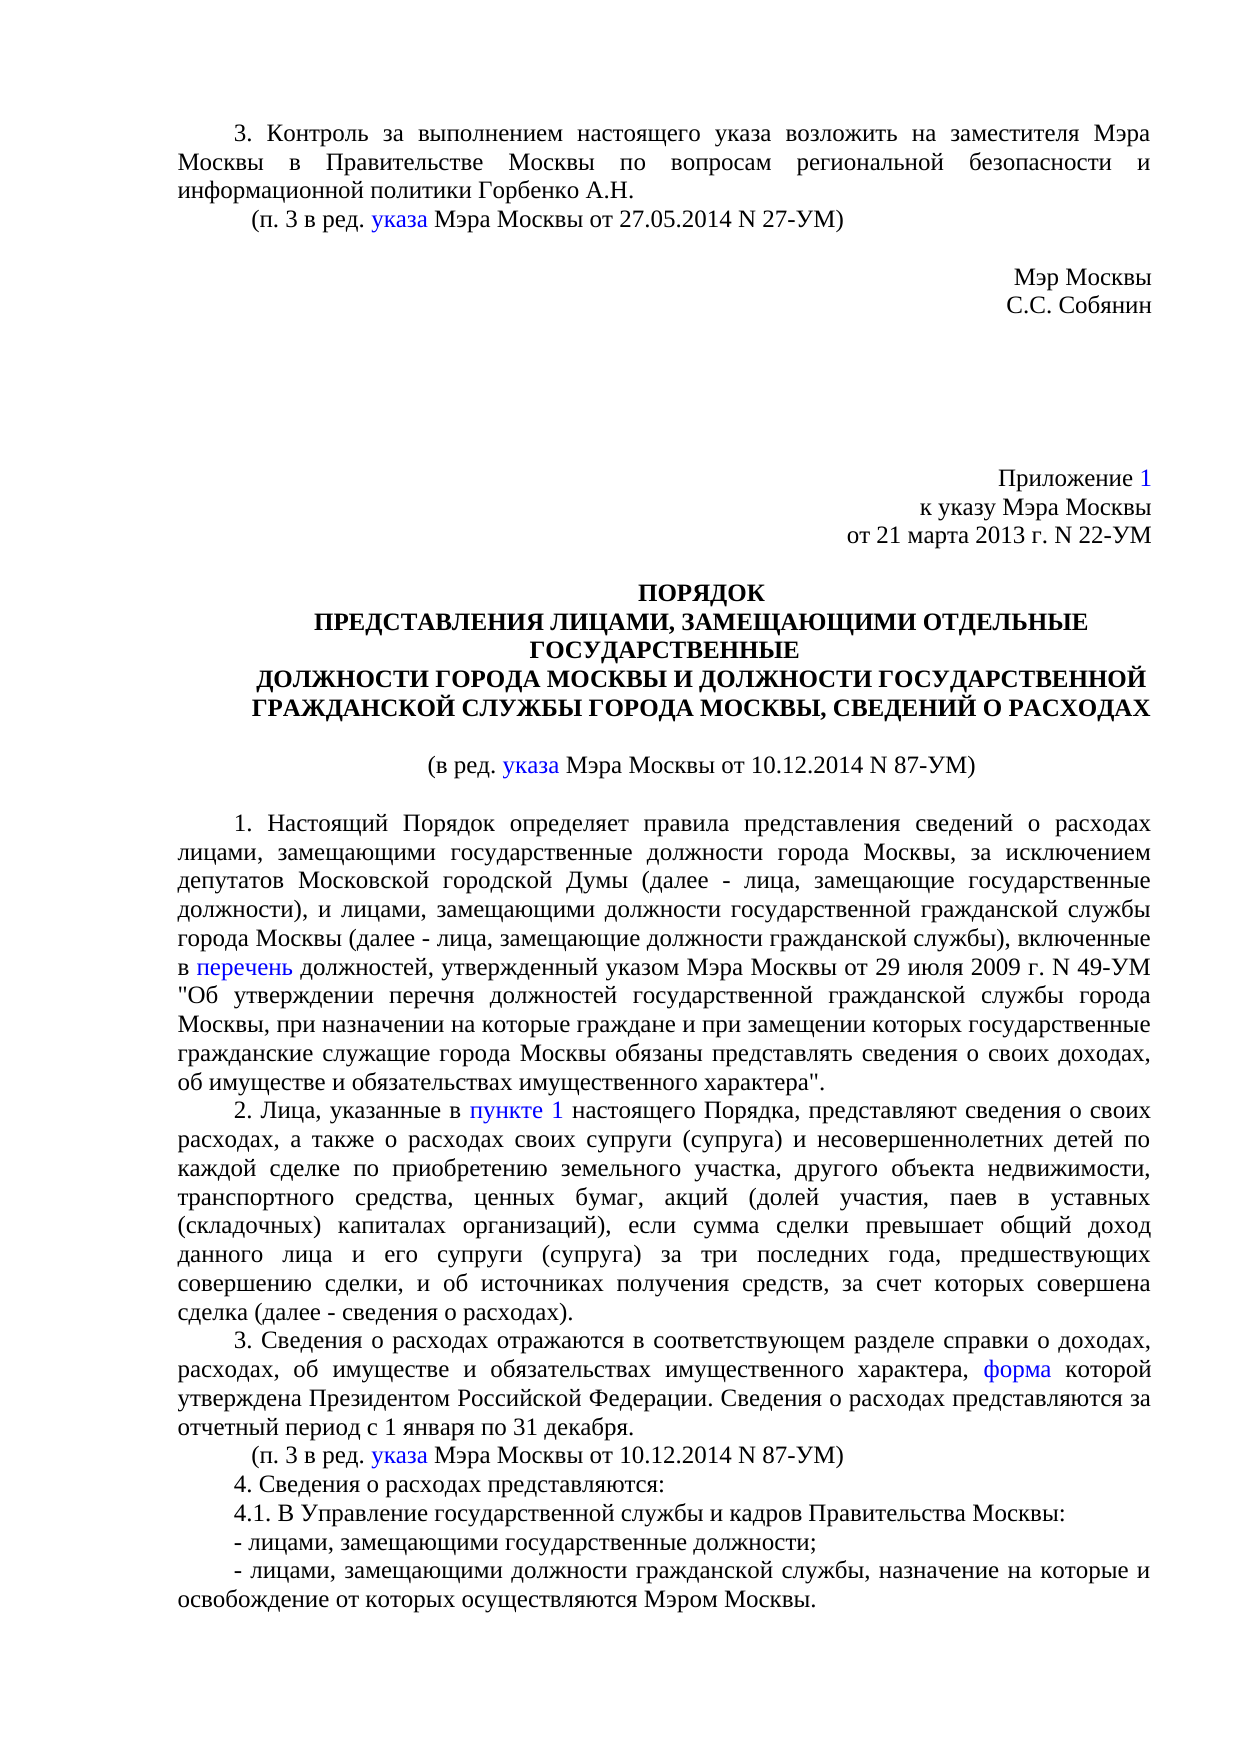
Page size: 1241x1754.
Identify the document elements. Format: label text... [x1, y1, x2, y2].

text - лицами, замещающими государственные должности; [177, 1527, 1152, 1556]
text 1. Настоящий Порядок определяет правила представления сведений о расходах лицами, замещающими государственные должности города Москвы, за исключением депутатов Московской городской Думы (далее - лица, замещающие государственные должности), и лицами, замещающими должности государственной гражданской службы города Москвы (далее - лица, замещающие должности гражданской службы), включенные в перечень должностей, утвержденный указом Мэра Москвы от 29 июля 2009 г. N 49-УМ "Об утверждении перечня должностей государственной гражданской службы города Москвы, при назначении на которые граждане и при замещении которых государственные гражданские служащие города Москвы обязаны представлять сведения о своих доходах, об имуществе и обязательствах имущественного характера". [177, 808, 1152, 1096]
text 4. Сведения о расходах представляются: [177, 1469, 1152, 1498]
text Приложение 1 [177, 463, 1152, 492]
text от 21 марта 2013 г. N 22-УМ [177, 521, 1152, 549]
text - лицами, замещающими должности гражданской службы, назначение на которые и освобождение от которых осуществляются Мэром Москвы. [177, 1556, 1152, 1613]
text (п. 3 в ред. указа Мэра Москвы от 27.05.2014 N 27-УМ) [177, 204, 1152, 233]
text С.С. Собянин [177, 291, 1152, 319]
text (п. 3 в ред. указа Мэра Москвы от 10.12.2014 N 87-УМ) [177, 1441, 1152, 1469]
text (в ред. указа Мэра Москвы от 10.12.2014 N 87-УМ) [177, 751, 1152, 779]
text ДОЛЖНОСТИ ГОРОДА МОСКВЫ И ДОЛЖНОСТИ ГОСУДАРСТВЕННОЙ [177, 664, 1152, 693]
text 3. Сведения о расходах отражаются в соответствующем разделе справки о доходах, расходах, об имуществе и обязательствах имущественного характера, форма которой утверждена Президентом Российской Федерации. Сведения о расходах представляются за отчетный период с 1 января по 31 декабря. [177, 1326, 1152, 1441]
text 2. Лица, указанные в пункте 1 настоящего Порядка, представляют сведения о своих расходах, а также о расходах своих супруги (супруга) и несовершеннолетних детей по каждой сделке по приобретению земельного участка, другого объекта недвижимости, транспортного средства, ценных бумаг, акций (долей участия, паев в уставных (складочных) капиталах организаций), если сумма сделки превышает общий доход данного лица и его супруги (супруга) за три последних года, предшествующих совершению сделки, и об источниках получения средств, за счет которых совершена сделка (далее - сведения о расходах). [177, 1096, 1152, 1326]
text ПОРЯДОК [177, 578, 1152, 607]
text 4.1. В Управление государственной службы и кадров Правительства Москвы: [177, 1498, 1152, 1527]
text к указу Мэра Москвы [177, 492, 1152, 521]
text 3. Контроль за выполнением настоящего указа возложить на заместителя Мэра Москвы в Правительстве Москвы по вопросам региональной безопасности и информационной политики Горбенко А.Н. [177, 118, 1152, 204]
text ГРАЖДАНСКОЙ СЛУЖБЫ ГОРОДА МОСКВЫ, СВЕДЕНИЙ О РАСХОДАХ [177, 693, 1152, 722]
text ПРЕДСТАВЛЕНИЯ ЛИЦАМИ, ЗАМЕЩАЮЩИМИ ОТДЕЛЬНЫЕ ГОСУДАРСТВЕННЫЕ [177, 607, 1152, 664]
text Мэр Москвы [177, 262, 1152, 291]
